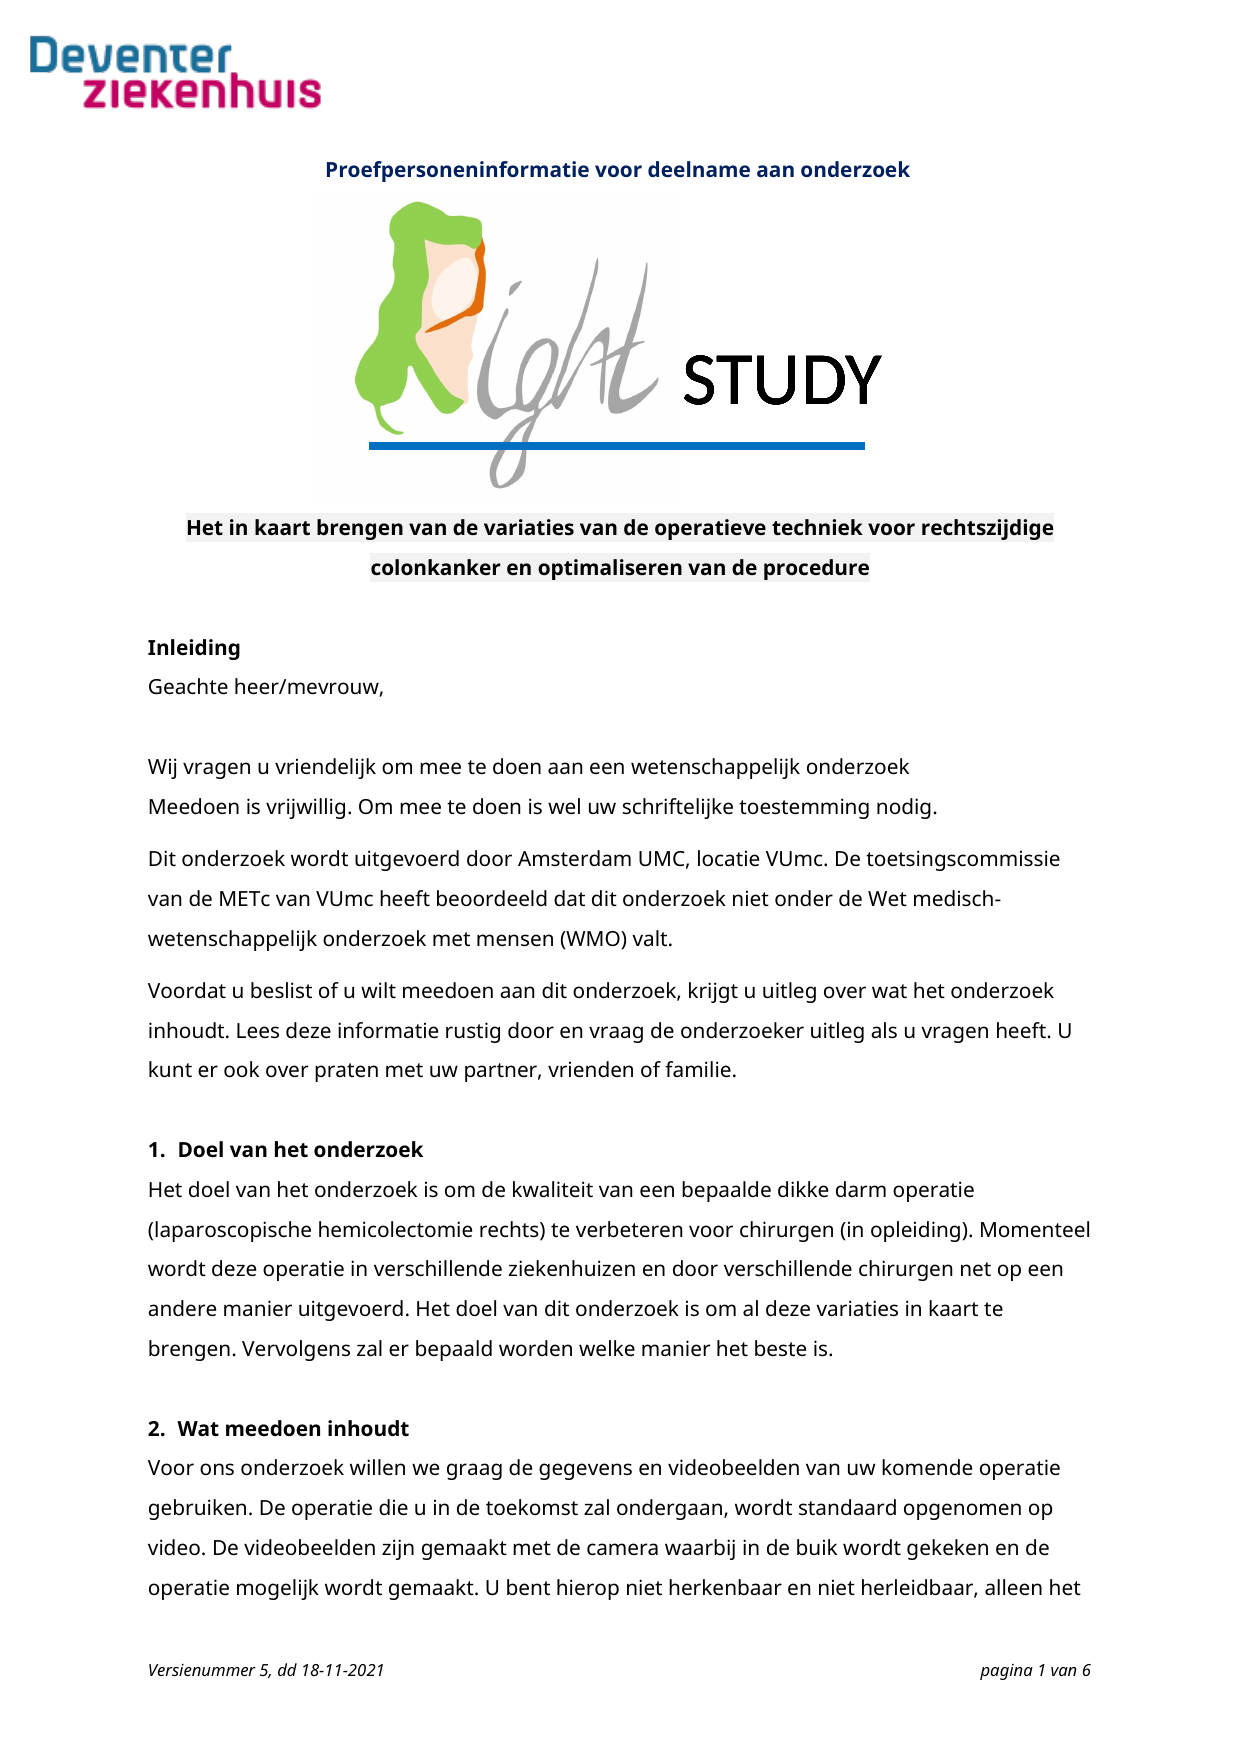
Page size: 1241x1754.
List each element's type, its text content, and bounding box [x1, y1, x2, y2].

text Het in kaart brengen van de variaties van de operatieve techniek voor rechtszijdige colonkanker en optimaliseren van de procedure [148, 513, 1093, 582]
text Voordat u beslist of u wilt meedoen aan dit onderzoek, krijgt u uitleg over wat het onderzoek inhoudt. Lees deze informatie rustig door en vraag de onderzoeker uitleg als u vragen heeft. U kunt er ook over praten met uw partner, vrienden of familie. [148, 976, 1093, 1084]
text Geachte heer/mevrouw, [148, 672, 1093, 701]
picture [26, 19, 324, 125]
list Wat meedoen inhoudt [148, 1414, 1093, 1442]
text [148, 1453, 1093, 1601]
text Wij vragen u vriendelijk om mee te doen aan een wetenschappelijk onderzoek [148, 752, 1093, 781]
text Dit onderzoek wordt uitgevoerd door Amsterdam UMC, locatie VUmc. De toetsingscommissie van de METc van VUmc heeft beoordeeld dat dit onderzoek niet onder de Wet medisch-wetenschappelijk onderzoek met mensen (WMO) valt. [148, 844, 1093, 952]
list Doel van het onderzoek [148, 1135, 1093, 1164]
text Proefpersoneninformatie voor deelname aan onderzoek [148, 155, 1093, 183]
text Meedoen is vrijwillig. Om mee te doen is wel uw schriftelijke toestemming nodig. [148, 792, 1093, 820]
text Het doel van het onderzoek is om de kwaliteit van een bepaalde dikke darm operatie (laparoscopische hemicolectomie rechts) te verbeteren voor chirurgen (in opleiding). Momenteel wordt deze operatie in verschillende ziekenhuizen en door verschillende chirurgen net op een andere manier uitgevoerd. Het doel van dit onderzoek is om al deze variaties in kaart te brengen. Vervolgens zal er bepaald worden welke manier het beste is. [148, 1175, 1093, 1363]
picture [313, 194, 677, 500]
text Inleiding [148, 633, 1093, 661]
